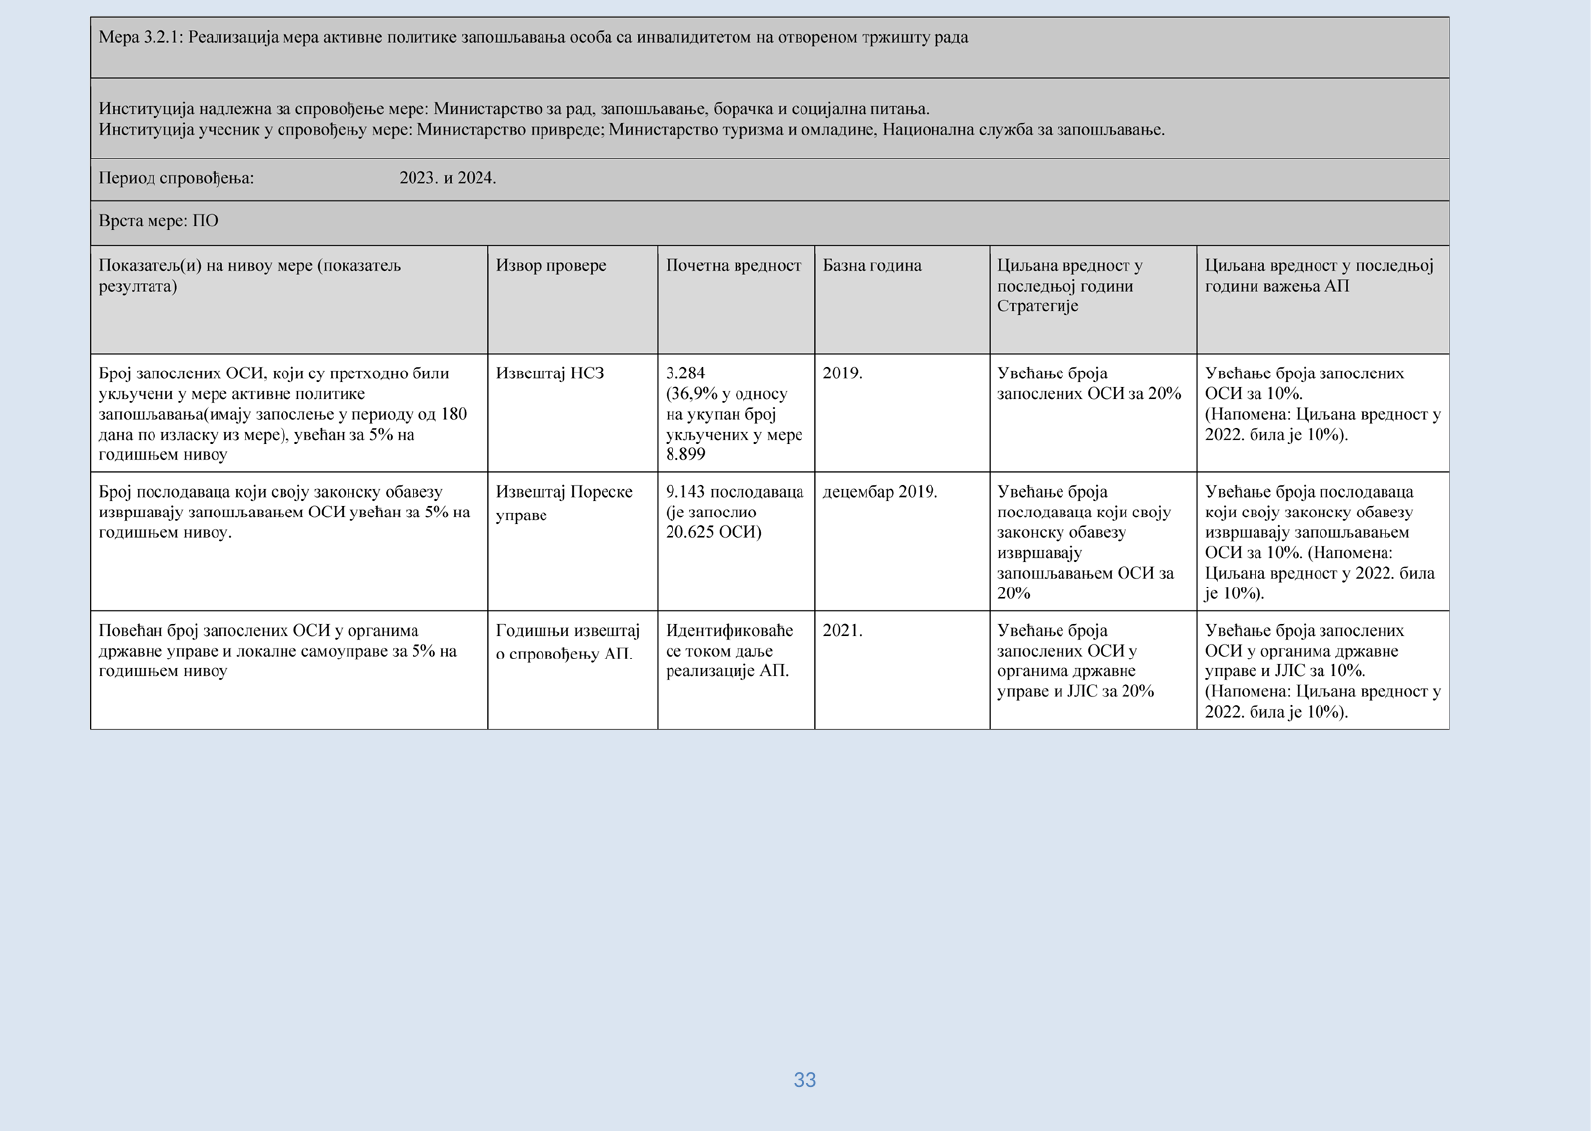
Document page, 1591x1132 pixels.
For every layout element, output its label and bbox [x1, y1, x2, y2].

picture [89, 16, 1450, 730]
